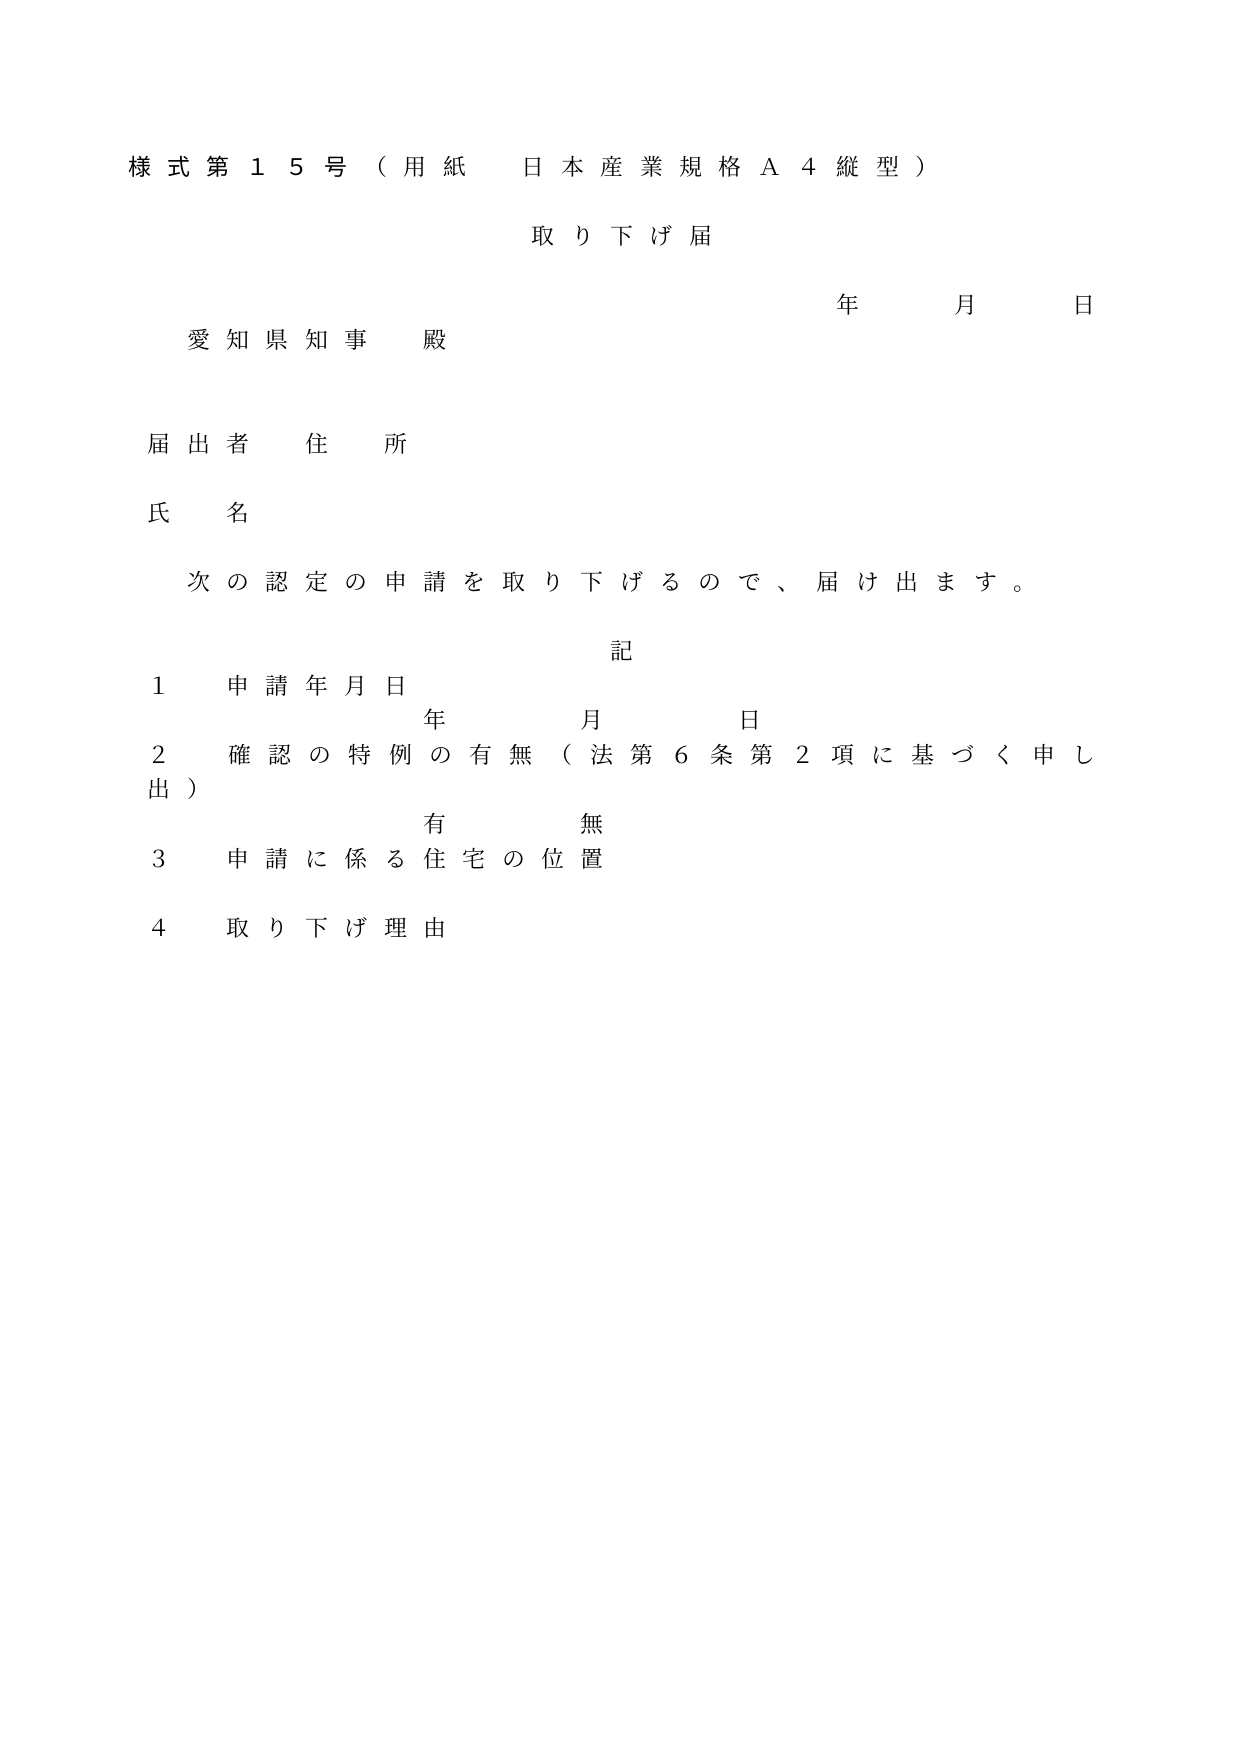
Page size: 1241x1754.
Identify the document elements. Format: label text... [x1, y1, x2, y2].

text 年 月 日 [148, 702, 1112, 736]
text １ 申請年月日 [148, 667, 1112, 702]
text ２ 確認の特例の有無（法第６条第２項に基づく申し出） [148, 736, 1112, 805]
text 氏 名 [148, 459, 1112, 529]
text 記 [148, 632, 1112, 667]
text 届出者 住 所 [148, 390, 1112, 459]
text 次の認定の申請を取り下げるので、届け出ます。 [148, 563, 1112, 598]
text 様式第１５号（用紙 日本産業規格Ａ４縦型） [128, 148, 1112, 183]
text ３ 申請に係る住宅の位置 [148, 840, 1112, 874]
text 有 無 [148, 805, 1112, 840]
text 年 月 日 [148, 287, 1112, 321]
text 愛知県知事 殿 [128, 321, 1112, 356]
text 取り下げ届 [148, 217, 1112, 252]
text ４ 取り下げ理由 [148, 909, 1112, 944]
